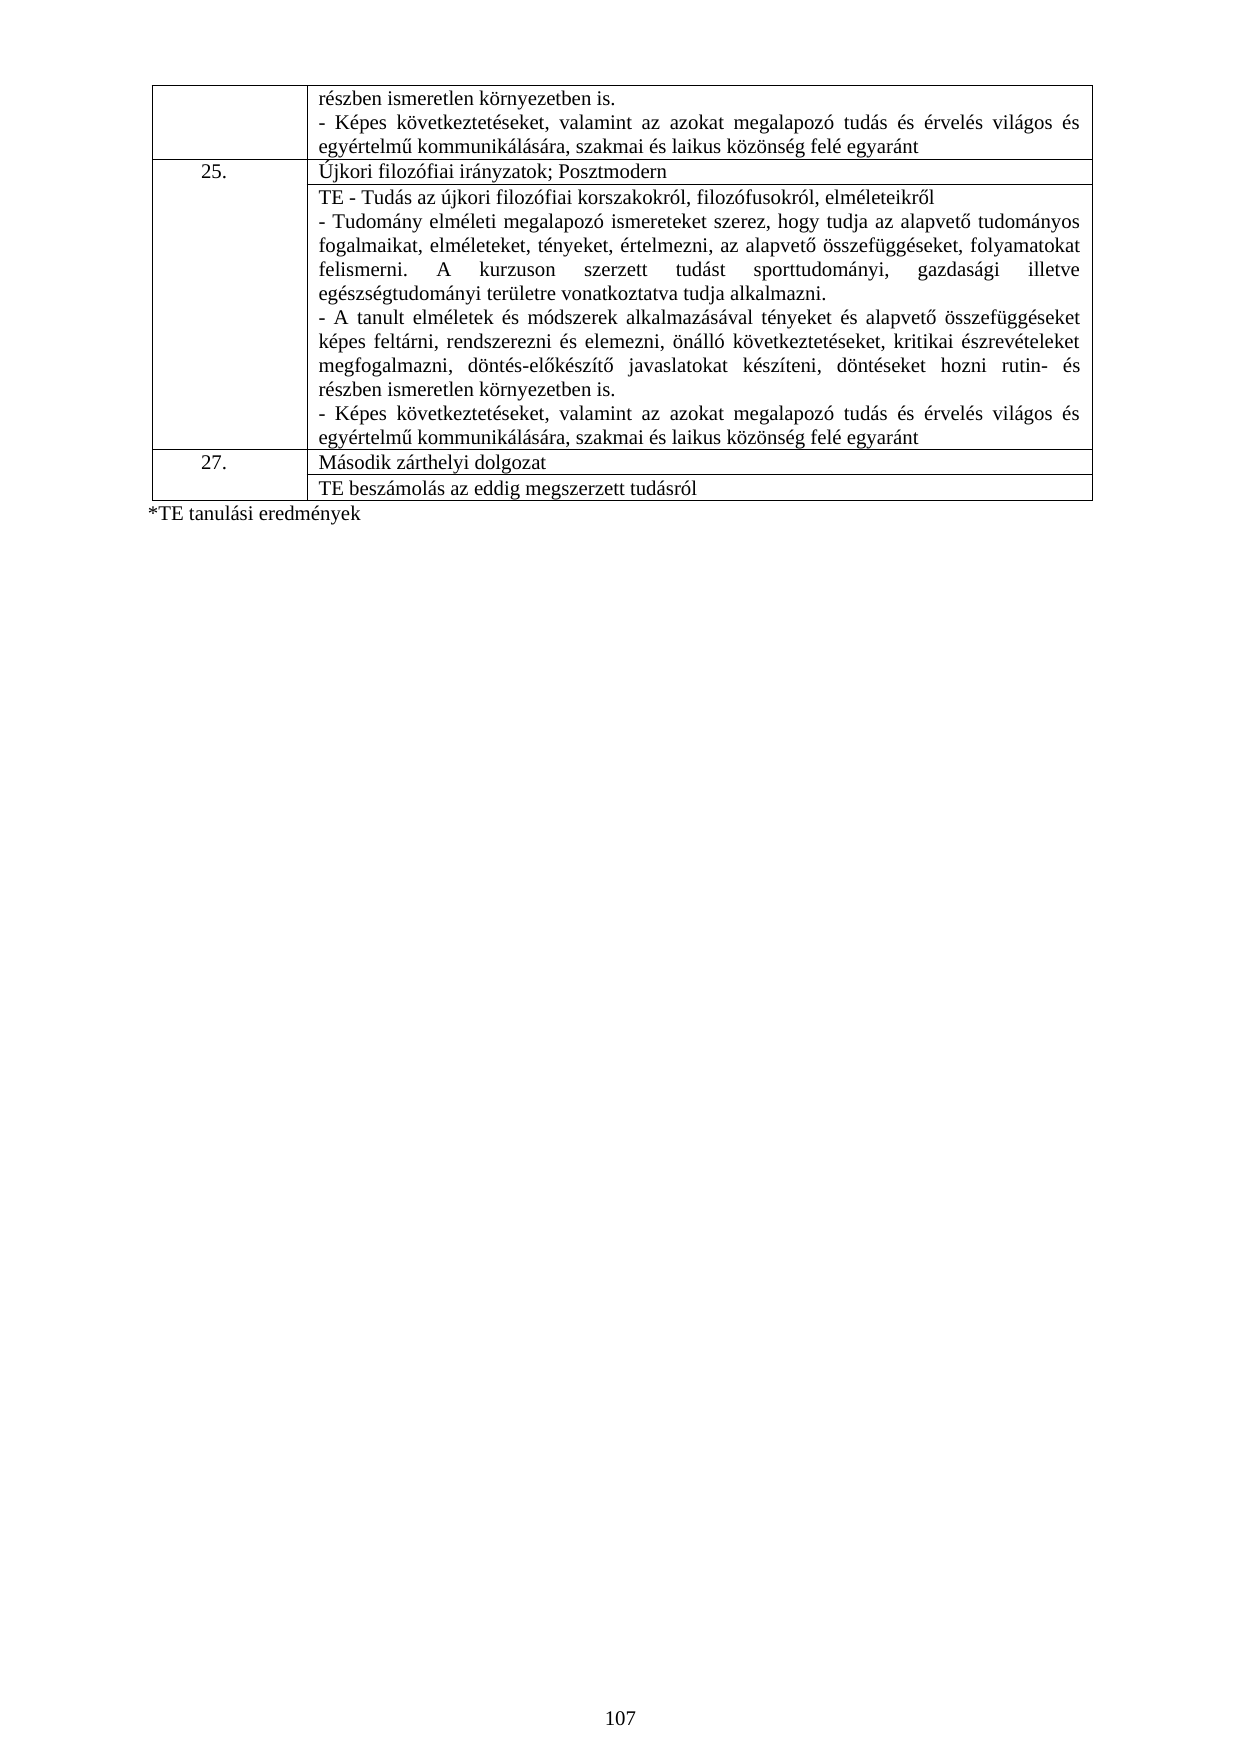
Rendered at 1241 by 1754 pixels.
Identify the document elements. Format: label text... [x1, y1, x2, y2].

text *TE tanulási eredmények [148, 501, 1093, 524]
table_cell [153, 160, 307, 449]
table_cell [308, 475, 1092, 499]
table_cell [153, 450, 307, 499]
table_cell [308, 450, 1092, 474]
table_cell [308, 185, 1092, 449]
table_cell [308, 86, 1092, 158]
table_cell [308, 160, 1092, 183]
